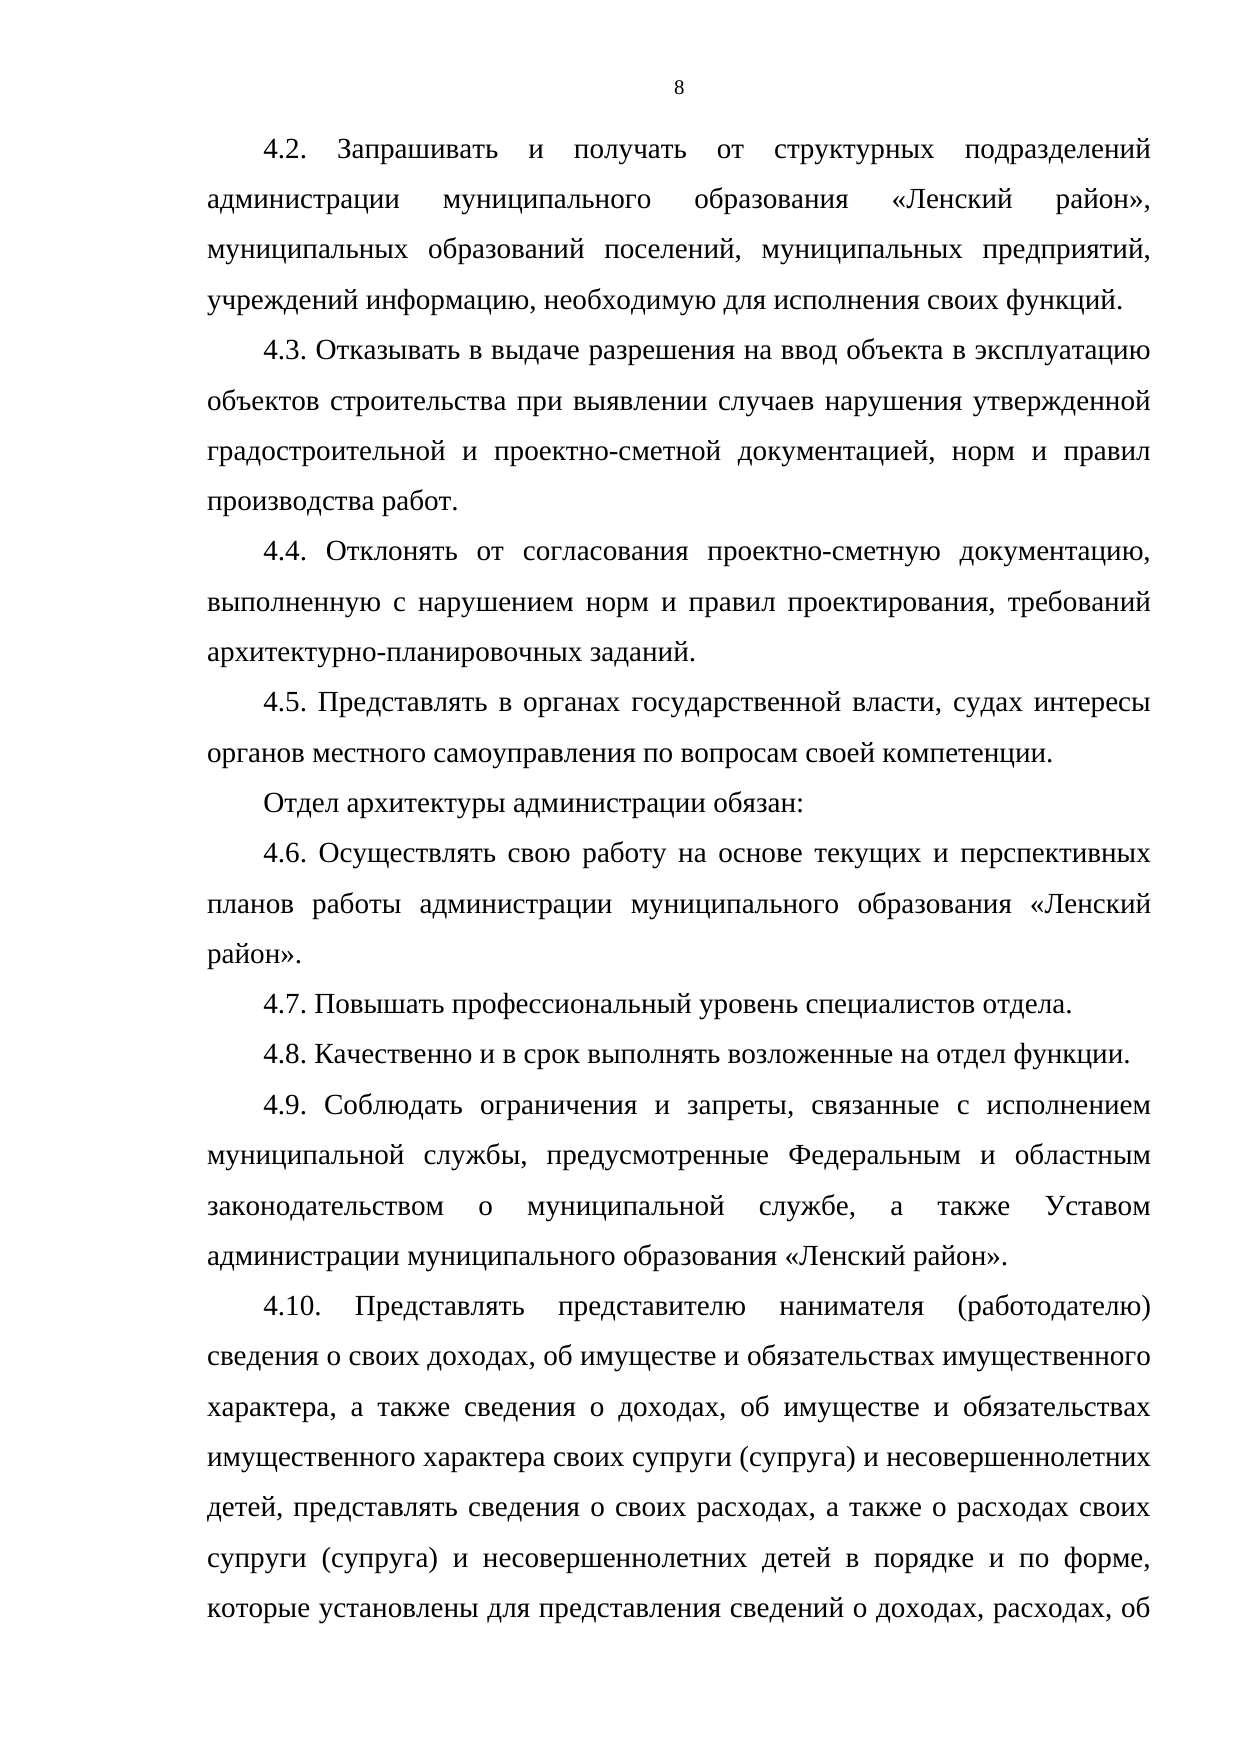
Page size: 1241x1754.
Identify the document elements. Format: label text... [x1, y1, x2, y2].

text 4.8. Качественно и в срок выполнять возложенные на отдел функции. [207, 1037, 1152, 1070]
text 4.5. Представлять в органах государственной власти, судах интересы органов местного самоуправления по вопросам своей компетенции. [207, 684, 1152, 768]
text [207, 1288, 1152, 1624]
text 4.7. Повышать профессиональный уровень специалистов отдела. [207, 986, 1152, 1020]
text 4.6. Осуществлять свою работу на основе текущих и перспективных планов работы администрации муниципального образования «Ленский район». [207, 835, 1152, 969]
text 4.9. Соблюдать ограничения и запреты, связанные с исполнением муниципальной службы, предусмотренные Федеральным и областным законодательством о муниципальной службе, а также Уставом администрации муниципального образования «Ленский район». [207, 1087, 1152, 1271]
text 4.2. Запрашивать и получать от структурных подразделений администрации муниципального образования «Ленский район», муниципальных образований поселений, муниципальных предприятий, учреждений информацию, необходимую для исполнения своих функций. [207, 131, 1152, 316]
text 4.4. Отклонять от согласования проектно-сметную документацию, выполненную с нарушением норм и правил проектирования, требований архитектурно-планировочных заданий. [207, 533, 1152, 668]
text Отдел архитектуры администрации обязан: [207, 785, 1152, 819]
text 4.3. Отказывать в выдаче разрешения на ввод объекта в эксплуатацию объектов строительства при выявлении случаев нарушения утвержденной градостроительной и проектно-сметной документацией, норм и правил производства работ. [207, 332, 1152, 517]
